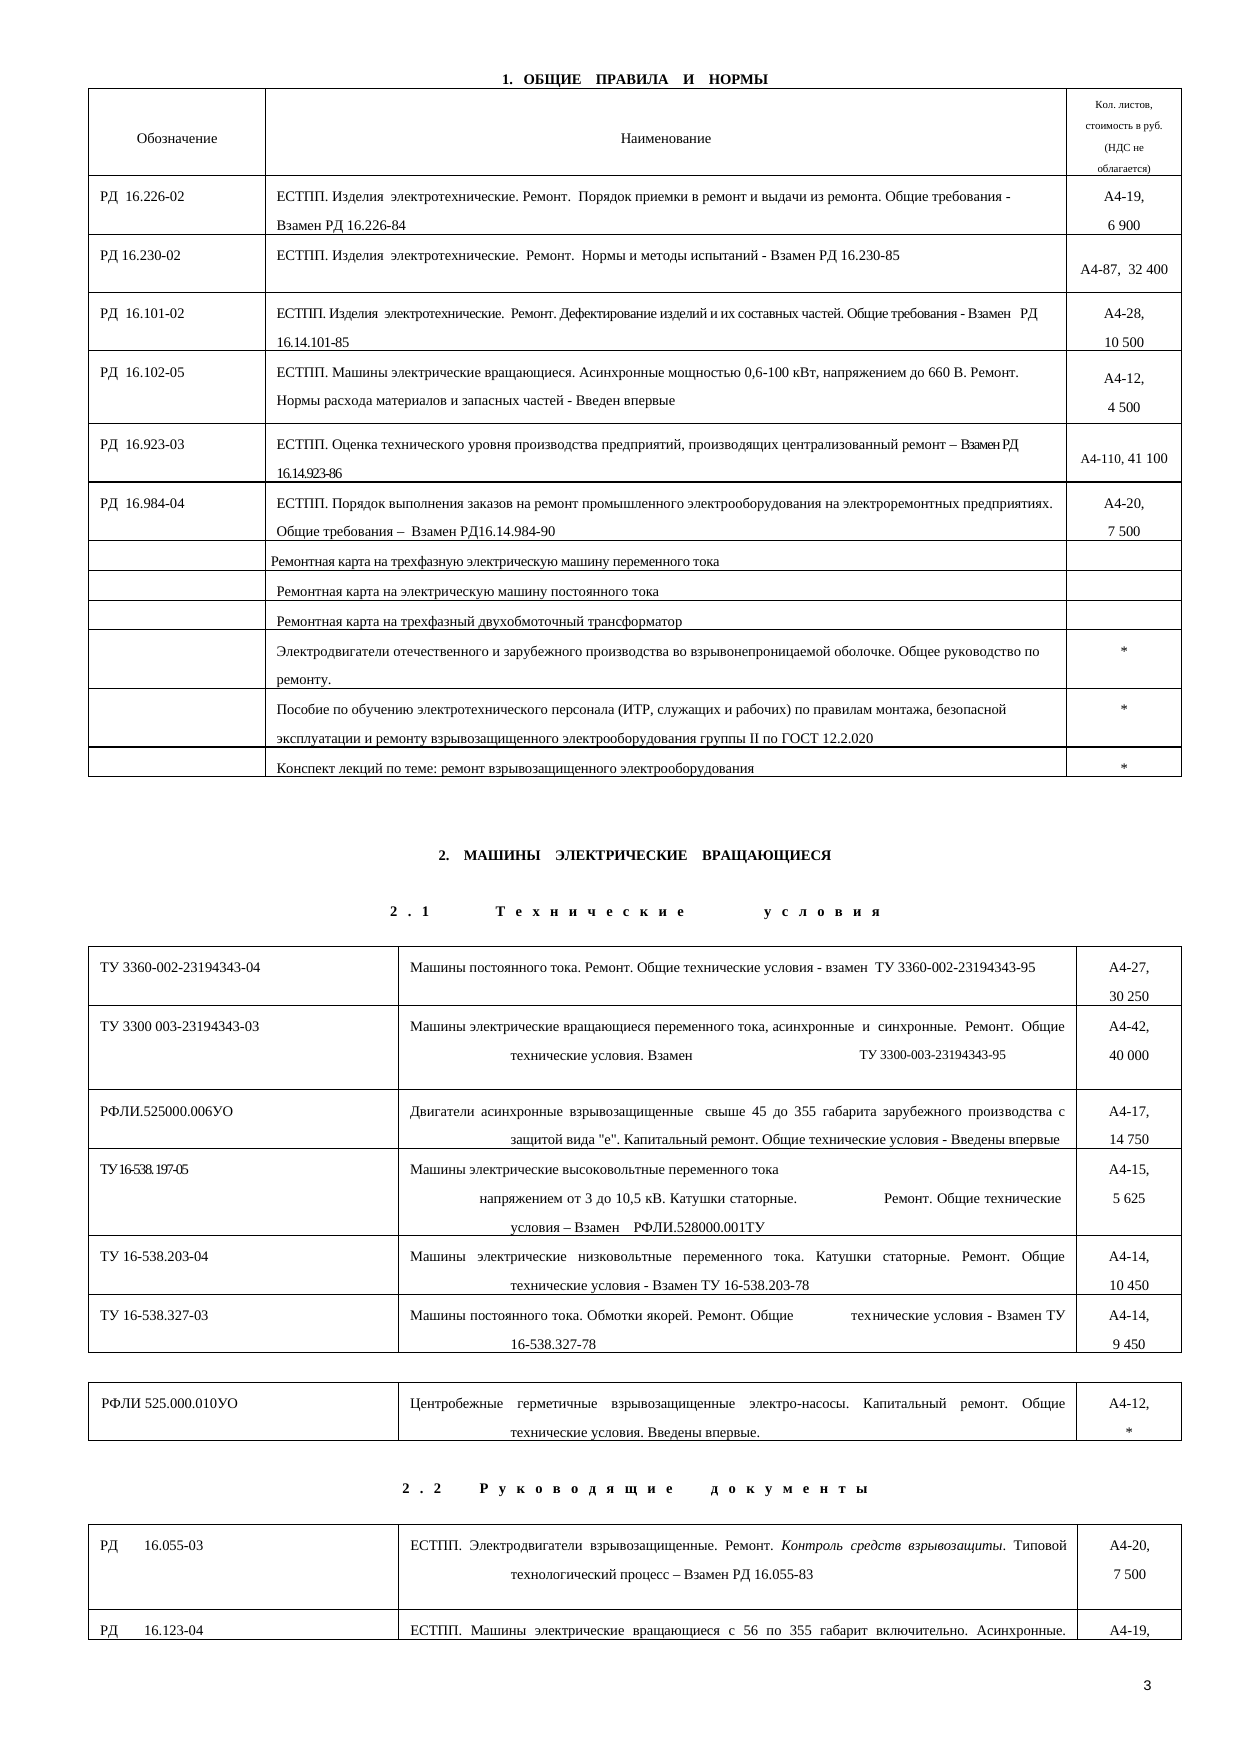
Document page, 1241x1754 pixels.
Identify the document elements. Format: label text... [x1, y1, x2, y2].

table_cell * [1067, 748, 1181, 776]
table_cell РФЛИ.525000.006УО [89, 1090, 398, 1148]
text 2.1 Технические условия [118, 890, 1152, 919]
table_cell А4-17, 14 750 [1077, 1090, 1181, 1148]
table_cell ЕСТПП. Изделия электротехнические. Ремонт. Порядок приемки в ремонт и выдачи из ремонта. Общие требования - Взамен РД 16.226-84 [266, 176, 1066, 234]
table_cell Машины электрические низковольтные переменного тока. Катушки статорные. Ремонт. Общие технические условия - Взамен ТУ 16-538.203-78 [399, 1236, 1076, 1294]
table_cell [399, 1610, 1077, 1639]
table_header А4-12, * [1077, 1383, 1181, 1440]
table_cell А4-87, 32 400 [1067, 235, 1181, 292]
table_cell А4-19, 6 900 [1067, 176, 1181, 234]
table_cell Машины постоянного тока. Обмотки якорей. Ремонт. Общие технические условия - Взамен ТУ 16-538.327-78 [399, 1295, 1076, 1352]
table_cell ТУ 3300 003-23194343-03 [89, 1006, 398, 1089]
table_cell ТУ 16-538.203-04 [89, 1236, 398, 1294]
table_header А4-27, 30 250 [1077, 947, 1181, 1004]
table_cell ЕСТПП. Изделия электротехнические. Ремонт. Нормы и методы испытаний - Взамен РД 16.230-85 [266, 235, 1066, 292]
table_cell Машины электрические высоковольтные переменного тока напряжением от 3 до 10,5 кВ. Катушки статорные. Ремонт. Общие технические условия – Взамен РФЛИ.528000.001ТУ [399, 1149, 1076, 1235]
text 1. ОБЩИЕ ПРАВИЛА И НОРМЫ [118, 59, 1152, 88]
table_cell РД 16.226-02 [89, 176, 265, 234]
table_cell А4-14, 10 450 [1077, 1236, 1181, 1294]
table_cell [89, 689, 265, 746]
table_cell [89, 541, 265, 570]
table_cell А4-20, 7 500 [1067, 483, 1181, 540]
table_cell РД 16.923-03 [89, 424, 265, 481]
table_header Кол. листов, стоимость в руб. (НДС не облагается) [1067, 89, 1181, 175]
table_header РФЛИ 525.000.010УО [89, 1383, 398, 1440]
table_header Центробежные герметичные взрывозащищенные электро-насосы. Капитальный ремонт. Общие технические условия. Введены впервые. [399, 1383, 1076, 1440]
table_header ТУ 3360-002-23194343-04 [89, 947, 398, 1004]
table_cell Электродвигатели отечественного и зарубежного производства во взрывонепроницаемой оболочке. Общее руководство по ремонту. [266, 630, 1066, 688]
table_cell Двигатели асинхронные взрывозащищенные свыше 45 до 355 габарита зарубежного производства с защитой вида "е". Капитальный ремонт. Общие технические условия - Введены впервые [399, 1090, 1076, 1148]
table_header Машины постоянного тока. Ремонт. Общие технические условия - взамен ТУ 3360-002-23194343-95 [399, 947, 1076, 1004]
table_header ЕСТПП. Электродвигатели взрывозащищенные. Ремонт. Контроль средств взрывозащиты. Типовой технологический процесс – Взамен РД 16.055-83 [399, 1525, 1077, 1609]
table_cell А4-14, 9 450 [1077, 1295, 1181, 1352]
table_cell ТУ 16-538. 197-05 [89, 1149, 398, 1235]
table_cell ЕСТПП. Машины электрические вращающиеся. Асинхронные мощностью 0,6-100 кВт, напряжением до 660 В. Ремонт. Нормы расхода материалов и запасных частей - Введен впервые [266, 351, 1066, 423]
table_header А4-20, 7 500 [1078, 1525, 1181, 1609]
table_cell ЕСТПП. Изделия электротехнические. Ремонт. Дефектирование изделий и их составных частей. Общие требования - Взамен РД 16.14.101-85 [266, 293, 1066, 350]
table_cell РД 16.984-04 [89, 483, 265, 540]
table_cell РД 16.102-05 [89, 351, 265, 423]
table_cell ЕСТПП. Оценка технического уровня производства предприятий, производящих централизованный ремонт – Взамен РД 16.14.923-86 [266, 424, 1066, 481]
table_cell [1067, 541, 1181, 570]
table_cell * [1067, 689, 1181, 746]
table_cell А4-28, 10 500 [1067, 293, 1181, 350]
text 2.2 Руководящие документы [118, 1468, 1152, 1497]
table_cell Ремонтная карта на трехфазный двухобмоточный трансформатор [266, 601, 1066, 629]
table_cell А4-42, 40 000 [1077, 1006, 1181, 1089]
table_cell ЕСТПП. Порядок выполнения заказов на ремонт промышленного электрооборудования на электроремонтных предприятиях. Общие требования – Взамен РД16.14.984-90 [266, 483, 1066, 540]
table_cell Машины электрические вращающиеся переменного тока, асинхронные и синхронные. Ремонт. Общие технические условия. Взамен ТУ 3300-00З-23194343-95 [399, 1006, 1076, 1089]
table_cell РД 16.230-02 [89, 235, 265, 292]
table_header Наименование [266, 89, 1066, 175]
table_cell Конспект лекций по теме: ремонт взрывозащищенного электрооборудования [266, 748, 1066, 776]
table_cell Пособие по обучению электротехнического персонала (ИТР, служащих и рабочих) по правилам монтажа, безопасной эксплуатации и ремонту взрывозащищенного электрооборудования группы II по ГОСТ 12.2.020 [266, 689, 1066, 746]
table_cell ТУ 16-538.327-03 [89, 1295, 398, 1352]
table_cell [89, 630, 265, 688]
table_cell [89, 601, 265, 629]
text 2. МАШИНЫ ЭЛЕКТРИЧЕСКИЕ ВРАЩАЮЩИЕСЯ [118, 835, 1152, 863]
table_cell А4-15, 5 625 [1077, 1149, 1181, 1235]
table_cell [1067, 571, 1181, 599]
table_cell [89, 571, 265, 599]
table_cell [89, 748, 265, 776]
table_cell А4-12, 4 500 [1067, 351, 1181, 423]
table_cell Ремонтная карта на трехфазную электрическую машину переменного тока [266, 541, 1066, 570]
table_cell РД 16.101-02 [89, 293, 265, 350]
table_header Обозначение [89, 89, 265, 175]
table_cell * [1067, 630, 1181, 688]
table_cell Ремонтная карта на электрическую машину постоянного тока [266, 571, 1066, 599]
table_cell А4-110, 41 100 [1067, 424, 1181, 481]
table_cell [1067, 601, 1181, 629]
table_header РД 16.055-03 [89, 1525, 398, 1609]
